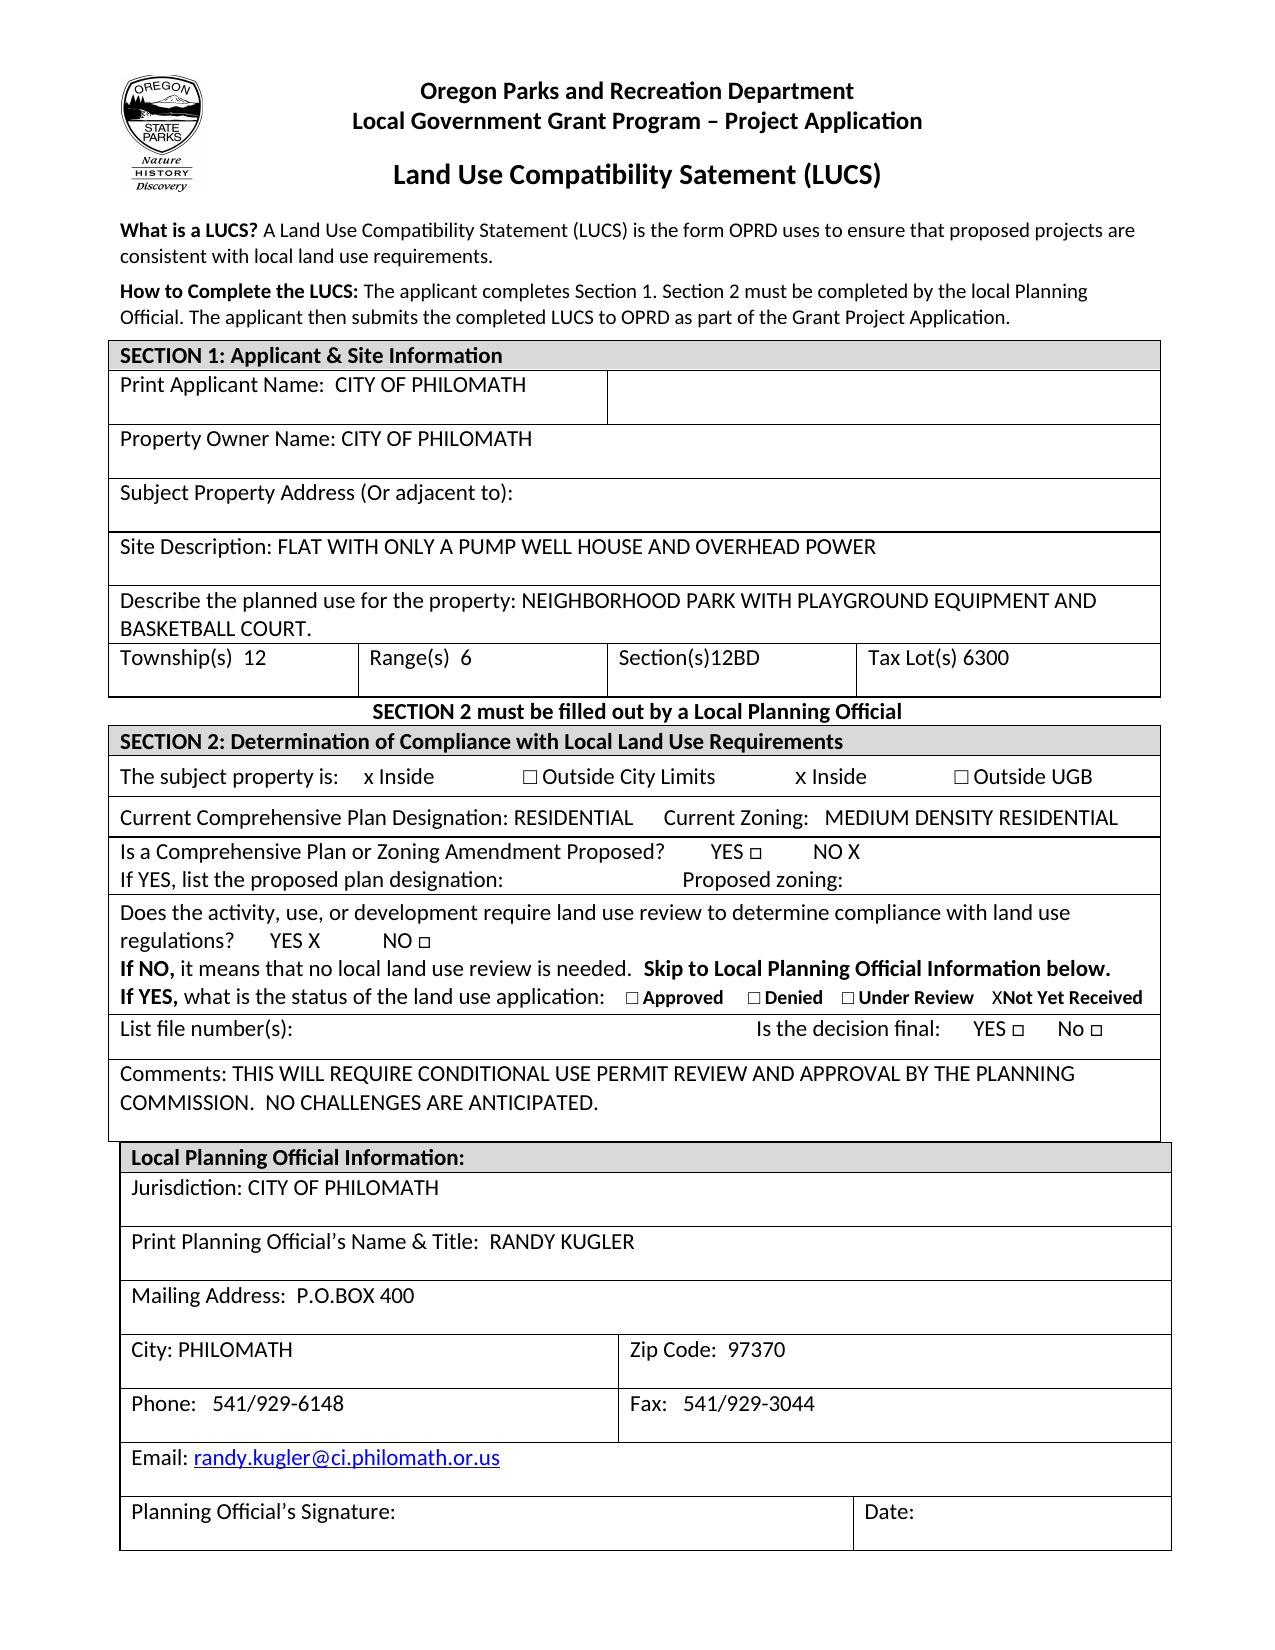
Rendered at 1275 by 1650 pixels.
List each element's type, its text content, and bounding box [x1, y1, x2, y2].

table_cell Tax Lot(s) 6300 [857, 644, 1160, 696]
table_cell The subject property is: x Inside □ Outside City Limits x Inside □ Outside UGB [109, 756, 1160, 796]
text Land Use Compatibility Satement (LUCS) [203, 156, 1155, 192]
table_header Local Planning Official Information: [121, 1143, 1171, 1172]
table_cell Is a Comprehensive Plan or Zoning Amendment Proposed? YES □ NO X If YES, list the proposed plan designation: Proposed zoning: [109, 838, 1160, 893]
table_cell Mailing Address: P.O.BOX 400 [121, 1281, 1171, 1334]
table_header SECTION 2: Determination of Compliance with Local Land Use Requirements [109, 726, 1160, 755]
table_cell [608, 371, 1160, 423]
table_cell Comments: THIS WILL REQUIRE CONDITIONAL USE PERMIT REVIEW AND APPROVAL BY THE PLANNING COMMISSION. NO CHALLENGES ARE ANTICIPATED. [109, 1060, 1160, 1141]
text Local Government Grant Program – Project Application [203, 106, 1155, 136]
text Oregon Parks and Recreation Department [203, 75, 1155, 106]
table_cell Describe the planned use for the property: NEIGHBORHOOD PARK WITH PLAYGROUND EQUIPMENT AND BASKETBALL COURT. [109, 586, 1160, 642]
table_cell Date: [854, 1497, 1171, 1550]
table_cell Fax: 541/929-3044 [619, 1389, 1171, 1442]
table_cell Phone: 541/929-6148 [121, 1389, 618, 1442]
text What is a LUCS? A Land Use Compatibility Statement (LUCS) is the form OPRD uses to ensure that proposed projects are consistent with local land use requirements. [120, 217, 1155, 268]
table_cell Jurisdiction: CITY OF PHILOMATH [121, 1173, 1171, 1226]
table_cell Does the activity, use, or development require land use review to determine compliance with land use regulations? YES X NO □ If NO, it means that no local land use review is needed. Skip to Local Planning Official Information below. If YES, what is the status of the land use application: □ Approved □ Denied □ Under Review XNot Yet Received [109, 895, 1160, 1013]
table_cell Email: randy.kugler@ci.philomath.or.us [121, 1443, 1171, 1496]
table_cell Range(s) 6 [359, 644, 607, 696]
text SECTION 2 must be filled out by a Local Planning Official [120, 698, 1155, 725]
table_cell Site Description: FLAT WITH ONLY A PUMP WELL HOUSE AND OVERHEAD POWER [109, 533, 1160, 585]
table_cell Township(s) 12 [109, 644, 358, 696]
picture [120, 75, 203, 194]
text How to Complete the LUCS: The applicant completes Section 1. Section 2 must be completed by the local Planning Official. The applicant then submits the completed LUCS to OPRD as part of the Grant Project Application. [120, 278, 1155, 329]
table_cell City: PHILOMATH [121, 1335, 618, 1388]
table_cell Planning Official’s Signature: [121, 1497, 853, 1550]
table_cell Print Planning Official’s Name & Title: RANDY KUGLER [121, 1227, 1171, 1280]
table_cell Subject Property Address (Or adjacent to): [109, 479, 1160, 531]
table_cell Current Comprehensive Plan Designation: RESIDENTIAL Current Zoning: MEDIUM DENSITY RESIDENTIAL [109, 797, 1160, 836]
table_cell Property Owner Name: CITY OF PHILOMATH [109, 425, 1160, 477]
table_cell Print Applicant Name: CITY OF PHILOMATH [109, 371, 607, 423]
table_header SECTION 1: Applicant & Site Information [109, 341, 1160, 369]
table_cell Zip Code: 97370 [619, 1335, 1171, 1388]
table_cell List file number(s): Is the decision final: YES □ No □ [109, 1015, 1160, 1058]
table_cell Section(s)12BD [608, 644, 856, 696]
